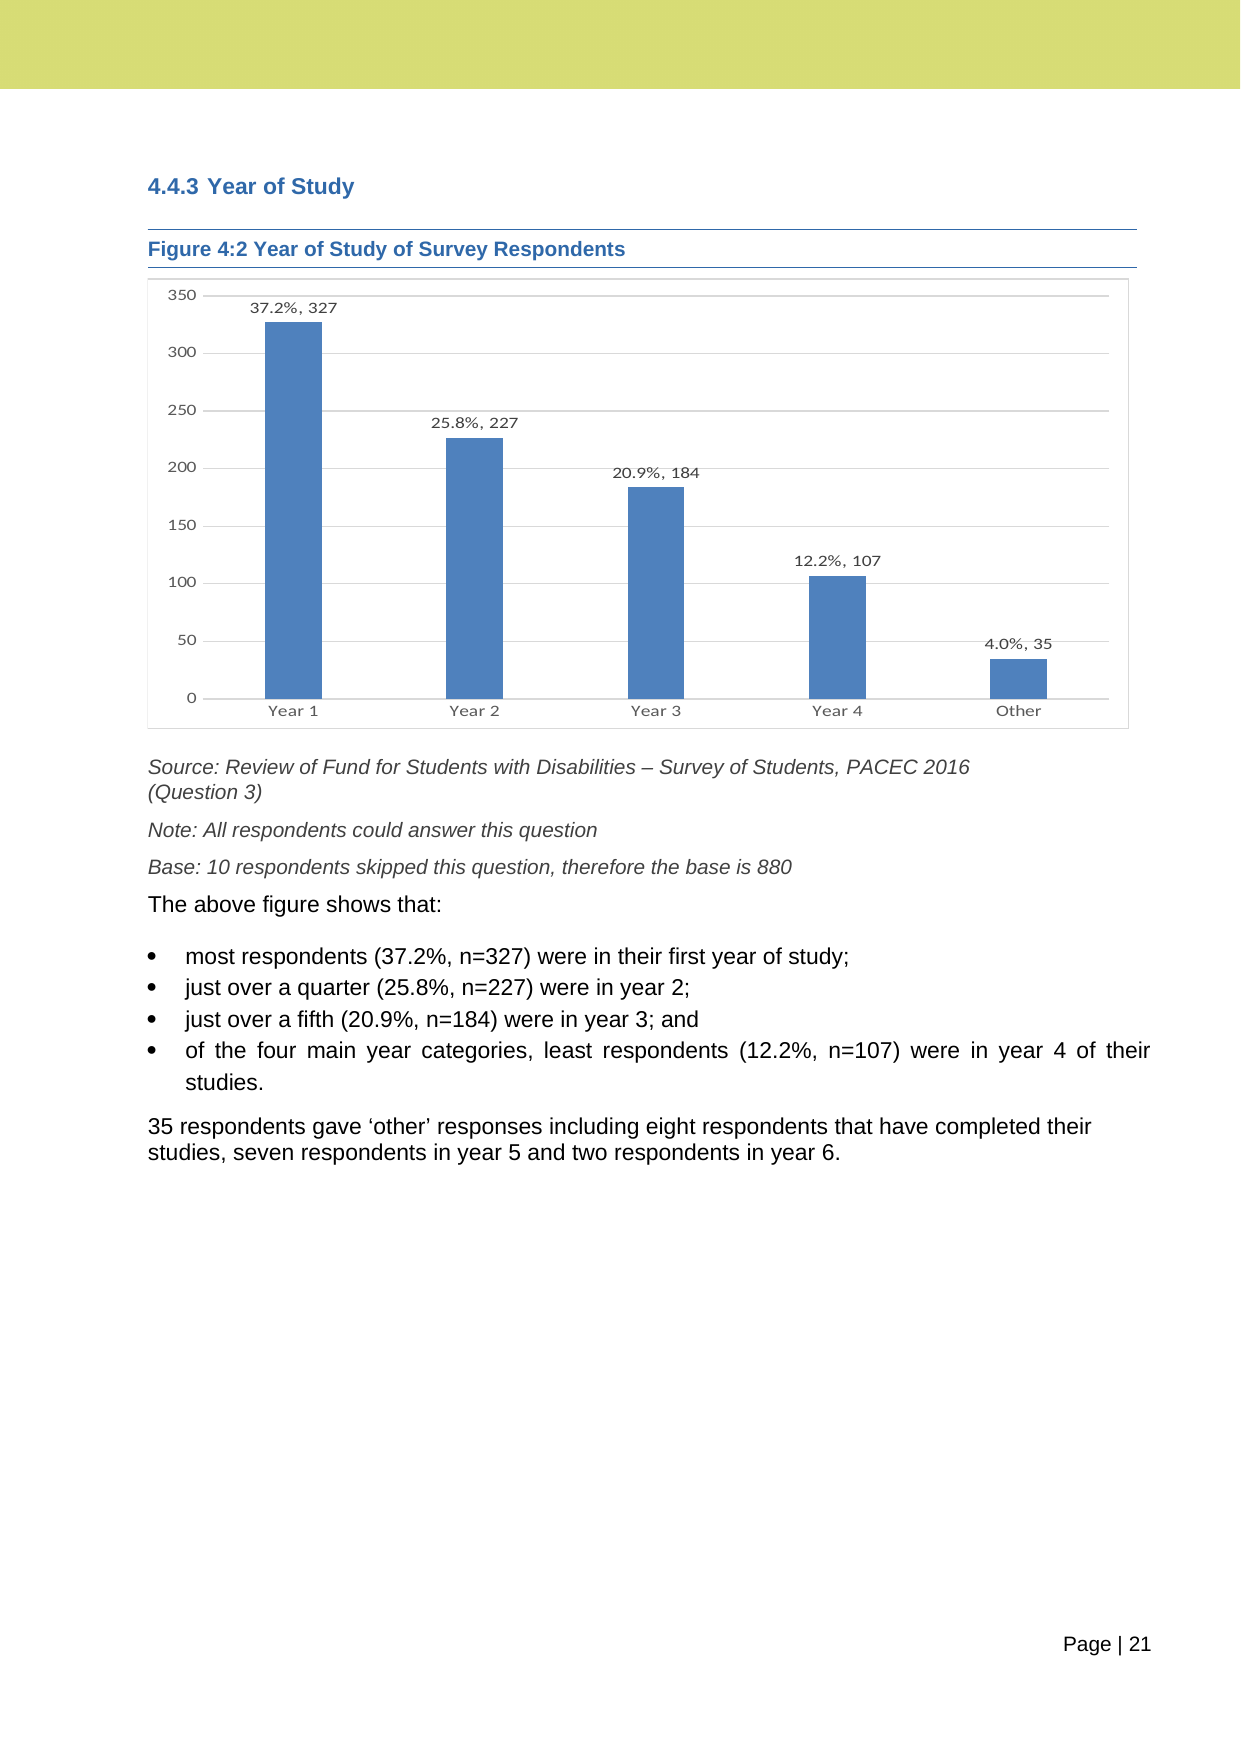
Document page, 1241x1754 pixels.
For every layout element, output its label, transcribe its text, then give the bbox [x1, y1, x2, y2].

list of the four main year categories, least respondents (12.2%, n=107) were in year 4 of their studies. [148, 1037, 1152, 1095]
text Note: All respondents could answer this question [148, 816, 1062, 841]
text 35 respondents gave ‘other’ responses including eight respondents that have completed their studies, seven respondents in year 5 and two respondents in year 6. [148, 1113, 1152, 1166]
text Source: Review of Fund for Students with Disabilities – Survey of Students, PACEC 2016 (Question 3) [148, 754, 1062, 804]
list just over a quarter (25.8%, n=227) were in year 2; [148, 974, 1152, 1001]
text The above figure shows that: [148, 891, 1152, 918]
subtitle Year of Study [148, 173, 1152, 199]
list just over a fifth (20.9%, n=184) were in year 3; and [148, 1006, 1152, 1032]
text Figure 4:2 Year of Study of Survey Respondents [148, 230, 1137, 267]
text Base: 10 respondents skipped this question, therefore the base is 880 [148, 854, 1062, 879]
list most respondents (37.2%, n=327) were in their first year of study; [148, 943, 1152, 969]
picture [0, 0, 1241, 89]
